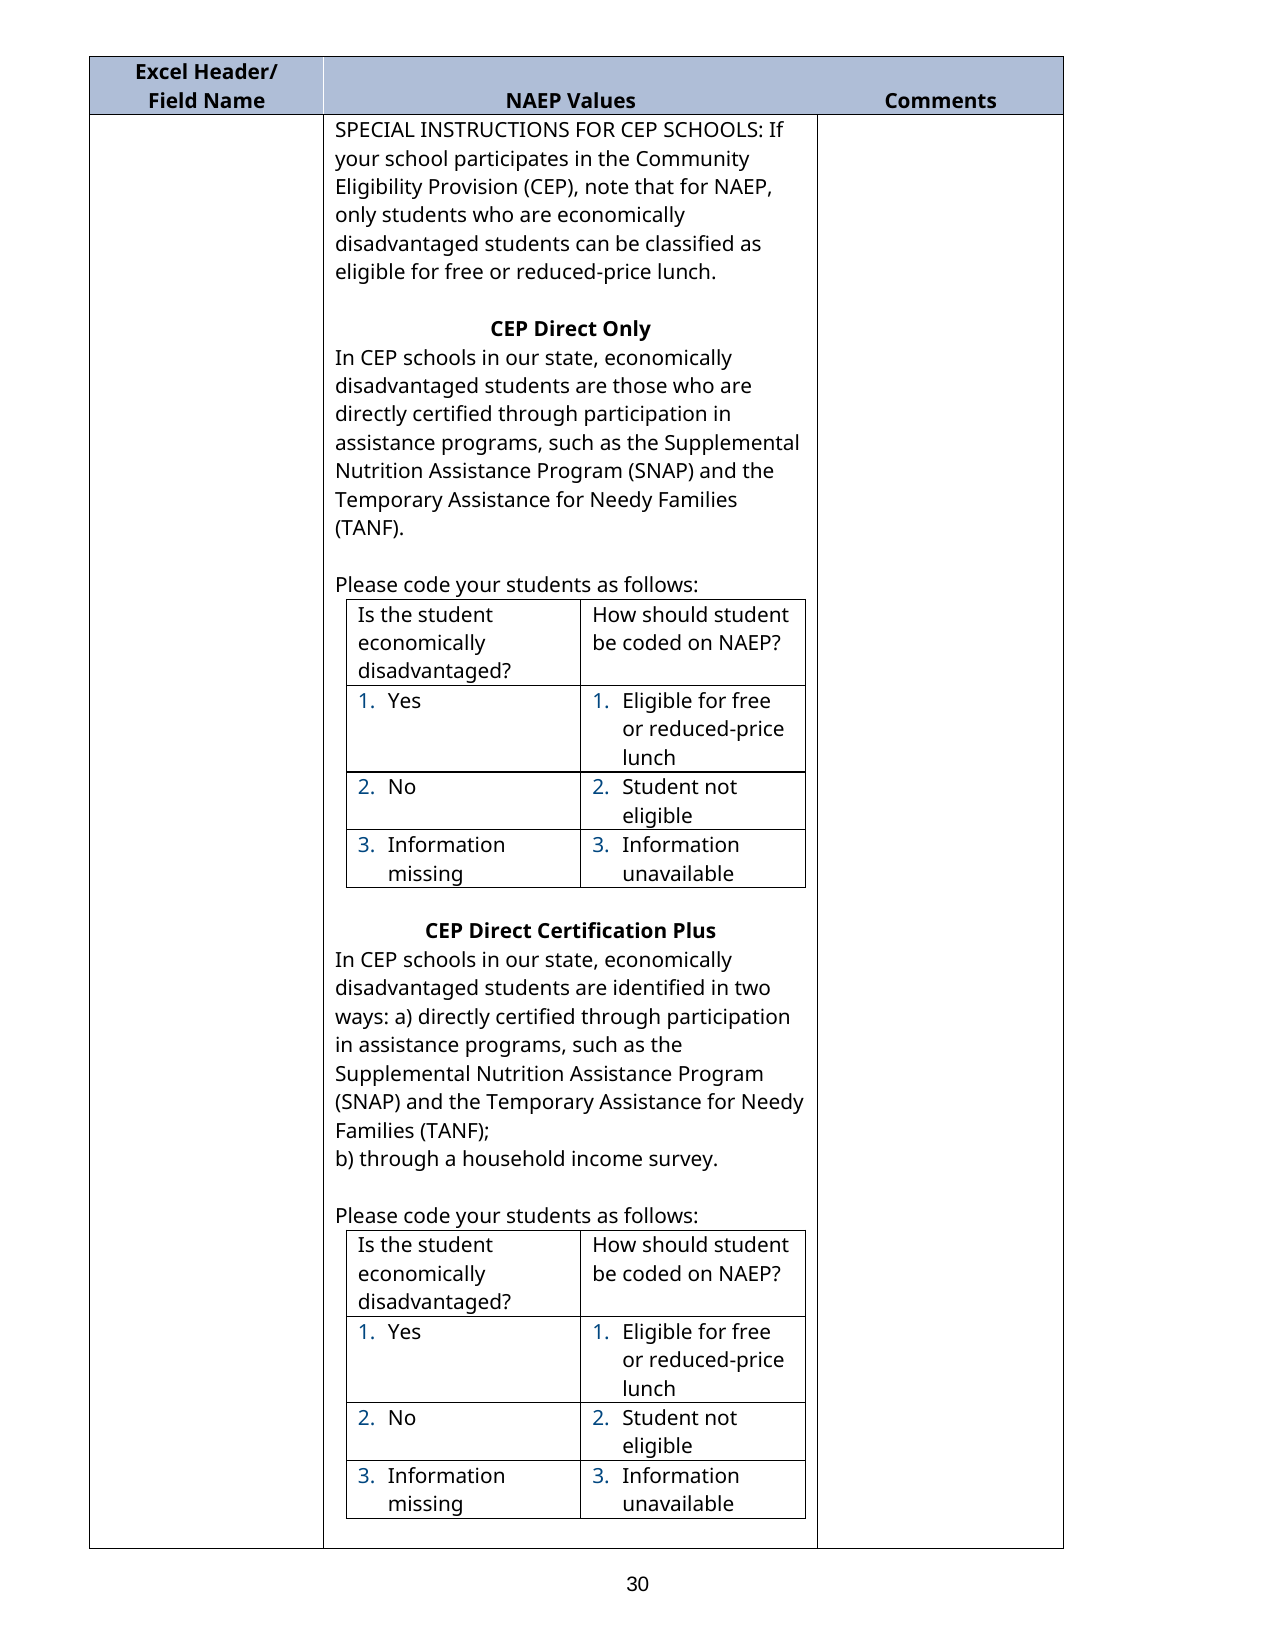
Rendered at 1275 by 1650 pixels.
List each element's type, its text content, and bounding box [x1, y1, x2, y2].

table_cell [324, 115, 817, 1547]
table_header NAEP Values [324, 57, 818, 114]
table_header Excel Header/ Field Name [90, 57, 323, 114]
table_header Comments [818, 57, 1063, 114]
